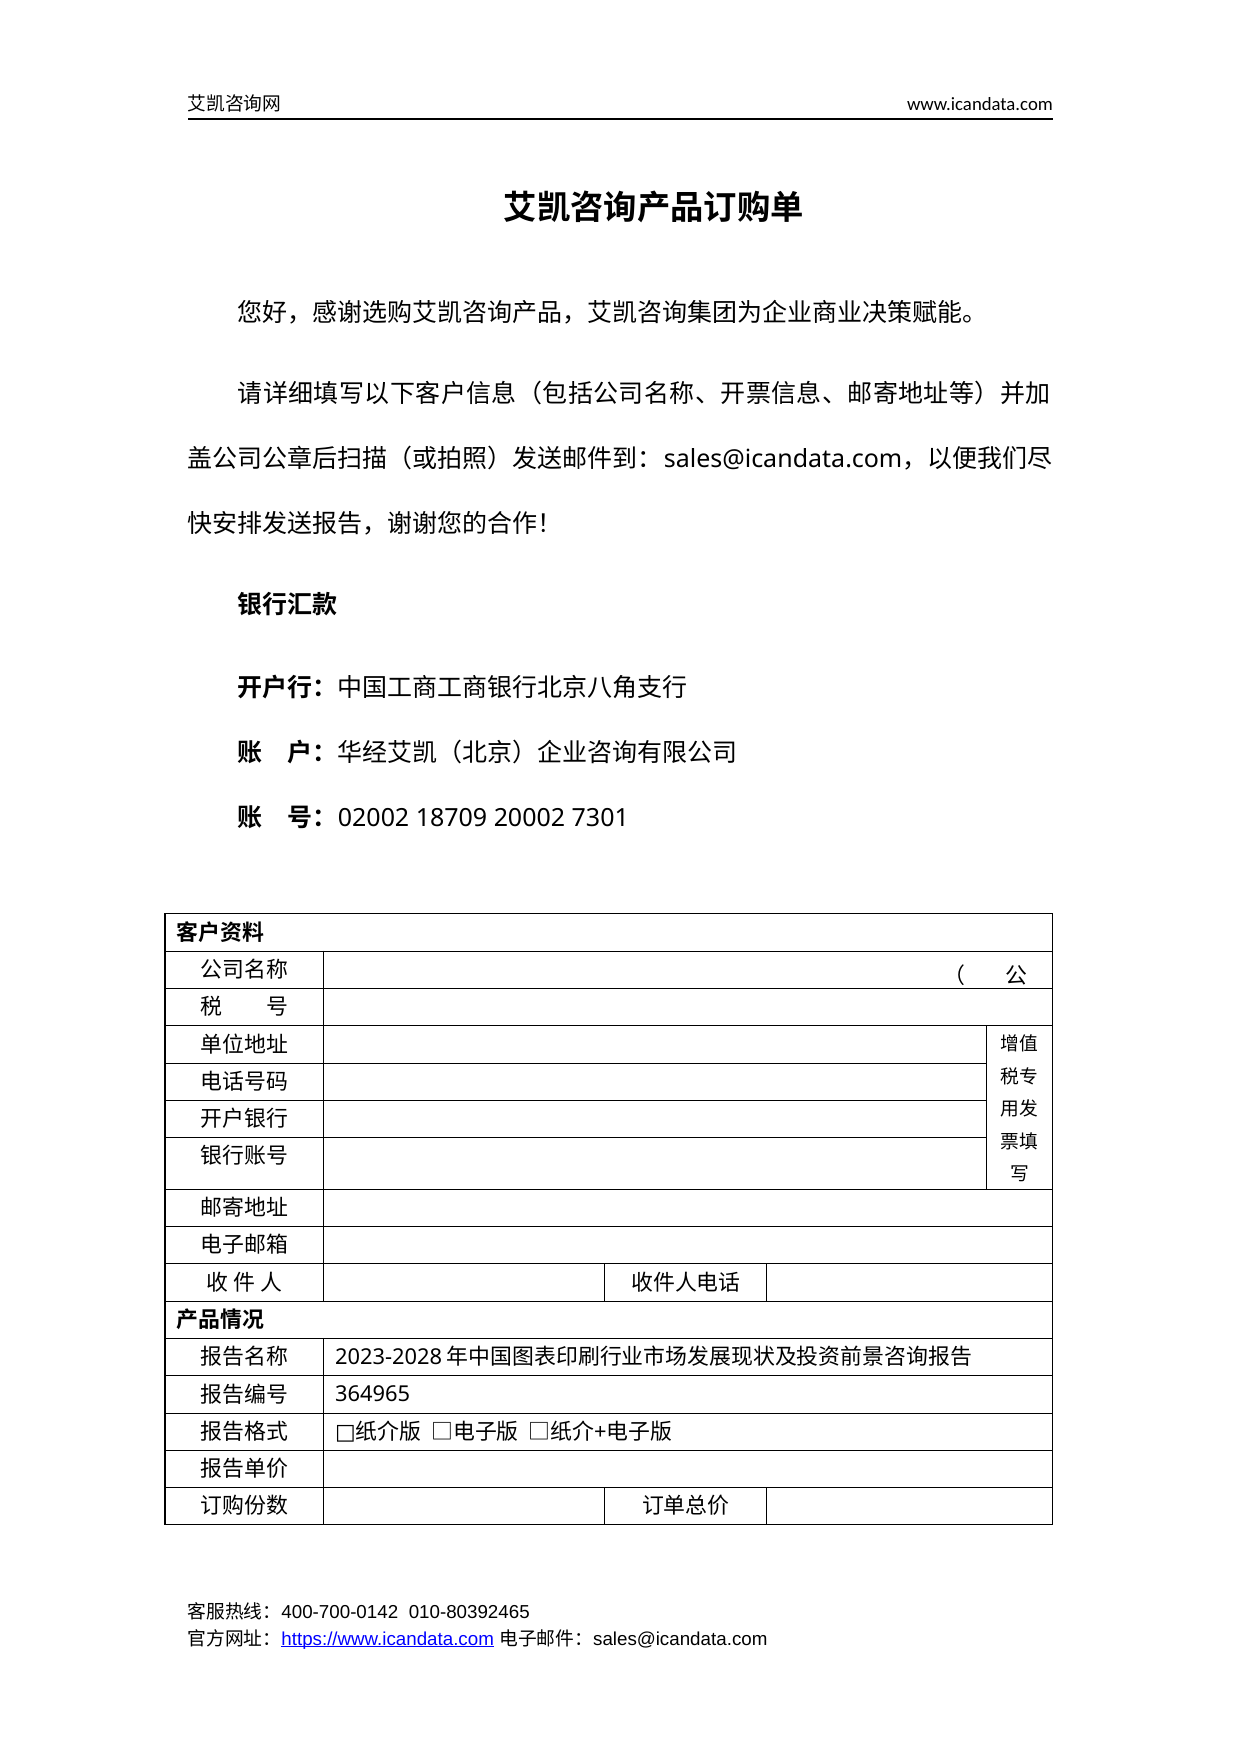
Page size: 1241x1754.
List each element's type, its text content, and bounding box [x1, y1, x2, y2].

table_cell 收 件 人 [166, 1264, 323, 1301]
table_cell 增值税专用发票填写 [987, 1026, 1052, 1189]
table_cell [324, 1138, 986, 1189]
table_cell [324, 1451, 1052, 1487]
table_cell [324, 1026, 986, 1062]
text 开户行：中国工商工商银行北京八角支行 [187, 653, 1053, 718]
table_cell 开户银行 [166, 1101, 323, 1137]
text 您好，感谢选购艾凯咨询产品，艾凯咨询集团为企业商业决策赋能。 [187, 278, 1053, 343]
table_cell 银行账号 [166, 1138, 323, 1189]
table_cell 订购份数 [166, 1488, 323, 1524]
text 银行汇款 [187, 570, 1053, 635]
table_cell [767, 1264, 1052, 1301]
table_cell 2023-2028年中国图表印刷行业市场发展现状及投资前景咨询报告 [324, 1339, 1052, 1375]
table_cell [767, 1488, 1052, 1524]
table_cell 报告名称 [166, 1339, 323, 1375]
table_cell [324, 1264, 604, 1301]
text 账 号：02002 18709 20002 7301 [187, 783, 1053, 848]
text 账 户：华经艾凯（北京）企业咨询有限公司 [187, 718, 1053, 783]
table_cell 电子邮箱 [166, 1227, 323, 1263]
table_cell 公司名称 [166, 952, 323, 988]
table_cell 收件人电话 [605, 1264, 766, 1301]
table_cell [324, 1190, 1052, 1226]
table_cell [324, 989, 1052, 1025]
text 艾凯咨询产品订购单 [187, 172, 1053, 237]
table_cell 邮寄地址 [166, 1190, 323, 1226]
table_cell 364965 [324, 1376, 1052, 1412]
table_cell 产品情况 [166, 1302, 1052, 1338]
text 请详细填写以下客户信息（包括公司名称、开票信息、邮寄地址等）并加盖公司公章后扫描（或拍照）发送邮件到：sales@icandata.com，以便我们尽快安排发送报告，谢谢您的合作！ [187, 359, 1053, 554]
table_header 客户资料 [166, 914, 1052, 951]
table_cell 订单总价 [605, 1488, 766, 1524]
table_cell 单位地址 [166, 1026, 323, 1062]
table_cell [324, 1227, 1052, 1263]
table_cell 报告单价 [166, 1451, 323, 1487]
table_cell [324, 952, 1052, 988]
table_cell 税 号 [166, 989, 323, 1025]
table_cell [324, 1101, 986, 1137]
table_cell 报告格式 [166, 1414, 323, 1450]
table_cell 电话号码 [166, 1064, 323, 1100]
table_cell [324, 1488, 604, 1524]
table_cell 报告编号 [166, 1376, 323, 1412]
table_cell □纸介版 □电子版 □纸介+电子版 [324, 1414, 1052, 1450]
table_cell [324, 1064, 986, 1100]
